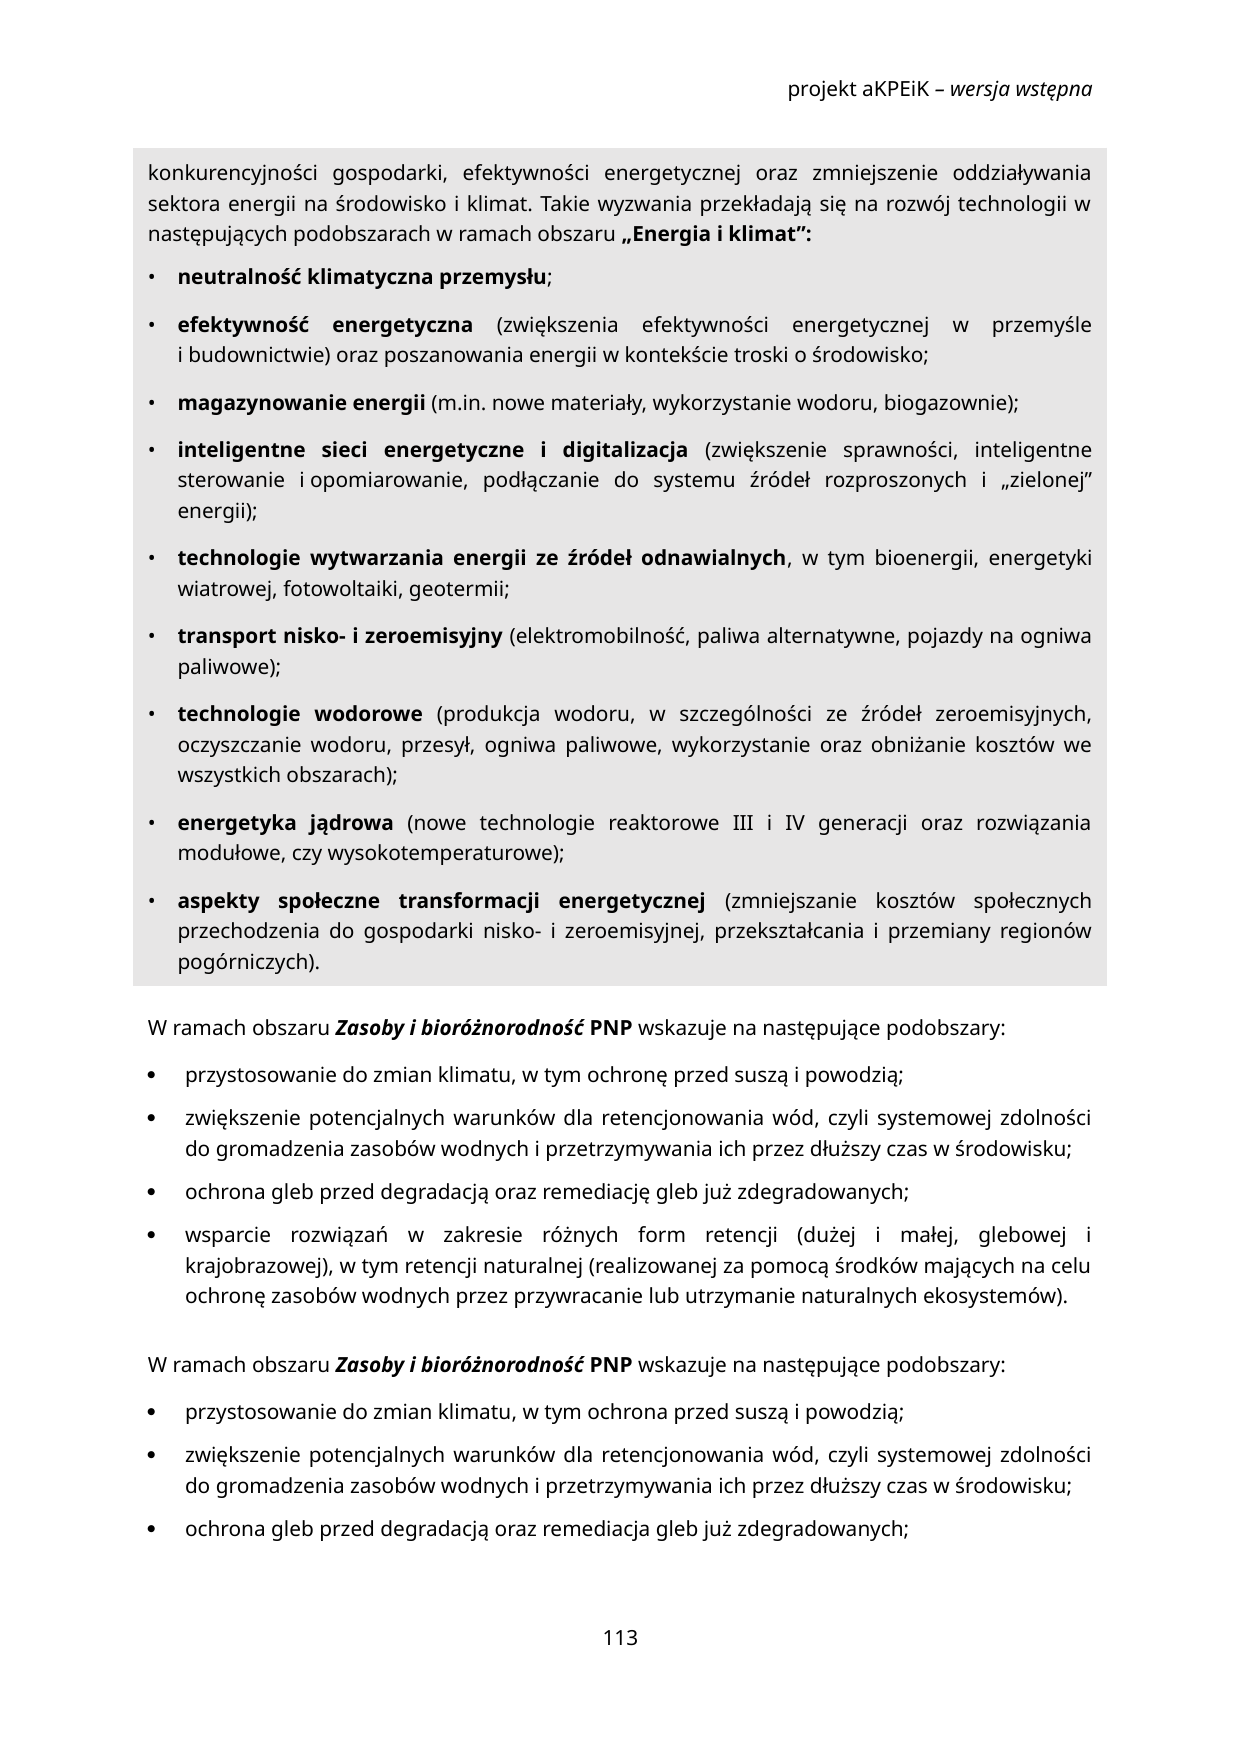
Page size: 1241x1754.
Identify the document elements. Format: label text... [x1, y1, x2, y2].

list technologie wytwarzania energii ze źródeł odnawialnych, w tym bioenergii, energetyki wiatrowej, fotowoltaiki, geotermii; [139, 533, 1101, 602]
list energetyka jądrowa (nowe technologie reaktorowe III i IV generacji oraz rozwiązania modułowe, czy wysokotemperaturowe); [139, 797, 1101, 867]
list inteligentne sieci energetyczne i digitalizacja (zwiększenie sprawności, inteligentne sterowanie i opomiarowanie, podłączanie do systemu źródeł rozproszonych i „zielonej” energii); [139, 424, 1101, 524]
list ochrona gleb przed degradacją oraz remediację gleb już zdegradowanych; [148, 1177, 1093, 1206]
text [139, 154, 1101, 248]
list magazynowanie energii (m.in. nowe materiały, wykorzystanie wodoru, biogazownie); [139, 377, 1101, 416]
list przystosowanie do zmian klimatu, w tym ochrona przed suszą i powodzią; [148, 1397, 1093, 1425]
list ochrona gleb przed degradacją oraz remediacja gleb już zdegradowanych; [148, 1514, 1093, 1542]
list zwiększenie potencjalnych warunków dla retencjonowania wód, czyli systemowej zdolności do gromadzenia zasobów wodnych i przetrzymywania ich przez dłuższy czas w środowisku; [148, 1440, 1093, 1499]
list aspekty społeczne transformacji energetycznej (zmniejszanie kosztów społecznych przechodzenia do gospodarki nisko- i zeroemisyjnej, przekształcania i przemiany regionów pogórniczych). [139, 875, 1101, 979]
list technologie wodorowe (produkcja wodoru, w szczególności ze źródeł zeroemisyjnych, oczyszczanie wodoru, przesył, ogniwa paliwowe, wykorzystanie oraz obniżanie kosztów we wszystkich obszarach); [139, 689, 1101, 789]
text W ramach obszaru Zasoby i bioróżnorodność PNP wskazuje na następujące podobszary: [148, 1350, 1093, 1378]
list przystosowanie do zmian klimatu, w tym ochronę przed suszą i powodzią; [148, 1060, 1093, 1089]
text W ramach obszaru Zasoby i bioróżnorodność PNP wskazuje na następujące podobszary: [148, 1013, 1093, 1041]
list transport nisko- i zeroemisyjny (elektromobilność, paliwa alternatywne, pojazdy na ogniwa paliwowe); [139, 611, 1101, 680]
list zwiększenie potencjalnych warunków dla retencjonowania wód, czyli systemowej zdolności do gromadzenia zasobów wodnych i przetrzymywania ich przez dłuższy czas w środowisku; [148, 1103, 1093, 1162]
list neutralność klimatyczna przemysłu; [139, 252, 1101, 291]
list efektywność energetyczna (zwiększenia efektywności energetycznej w przemyśle i budownictwie) oraz poszanowania energii w kontekście troski o środowisko; [139, 299, 1101, 369]
